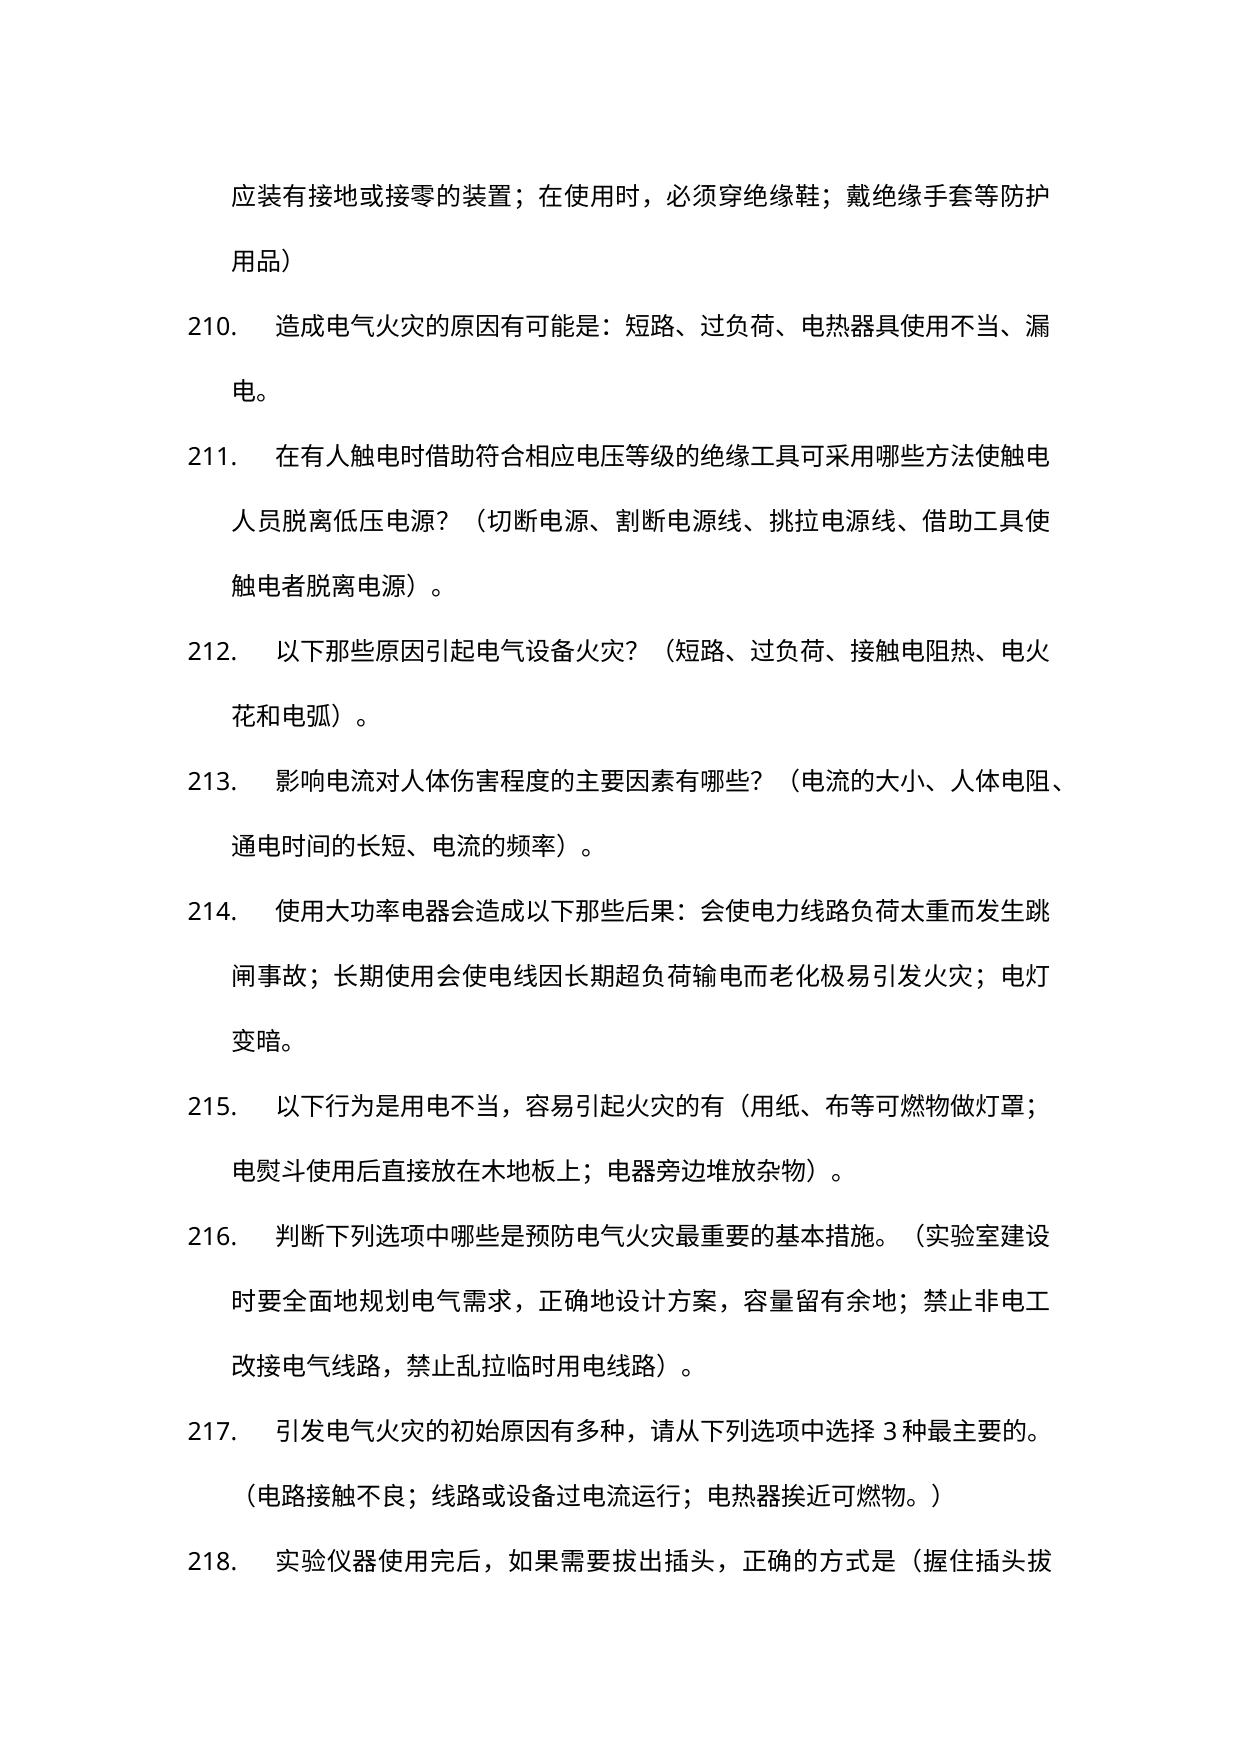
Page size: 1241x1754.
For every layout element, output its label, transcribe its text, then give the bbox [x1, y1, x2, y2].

list 造成电气火灾的原因有可能是：短路、过负荷、电热器具使用不当、漏电。 [187, 292, 1053, 422]
list 使用大功率电器会造成以下那些后果：会使电力线路负荷太重而发生跳闸事故；长期使用会使电线因长期超负荷输电而老化极易引发火灾；电灯变暗。 [187, 877, 1053, 1072]
list 引发电气火灾的初始原因有多种，请从下列选项中选择 3种最主要的。（电路接触不良；线路或设备过电流运行；电热器挨近可燃物。） [187, 1397, 1053, 1527]
list 在有人触电时借助符合相应电压等级的绝缘工具可采用哪些方法使触电人员脱离低压电源？（切断电源、割断电源线、挑拉电源线、借助工具使触电者脱离电源）。 [187, 422, 1053, 617]
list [187, 162, 1053, 292]
list 以下行为是用电不当，容易引起火灾的有（用纸、布等可燃物做灯罩；电熨斗使用后直接放在木地板上；电器旁边堆放杂物）。 [187, 1072, 1053, 1202]
list 以下那些原因引起电气设备火灾？（短路、过负荷、接触电阻热、电火花和电弧）。 [187, 617, 1053, 747]
list 影响电流对人体伤害程度的主要因素有哪些？（电流的大小、人体电阻、通电时间的长短、电流的频率）。 [187, 747, 1053, 877]
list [187, 1527, 1053, 1592]
list 判断下列选项中哪些是预防电气火灾最重要的基本措施。（实验室建设时要全面地规划电气需求，正确地设计方案，容量留有余地；禁止非电工改接电气线路，禁止乱拉临时用电线路）。 [187, 1202, 1053, 1397]
